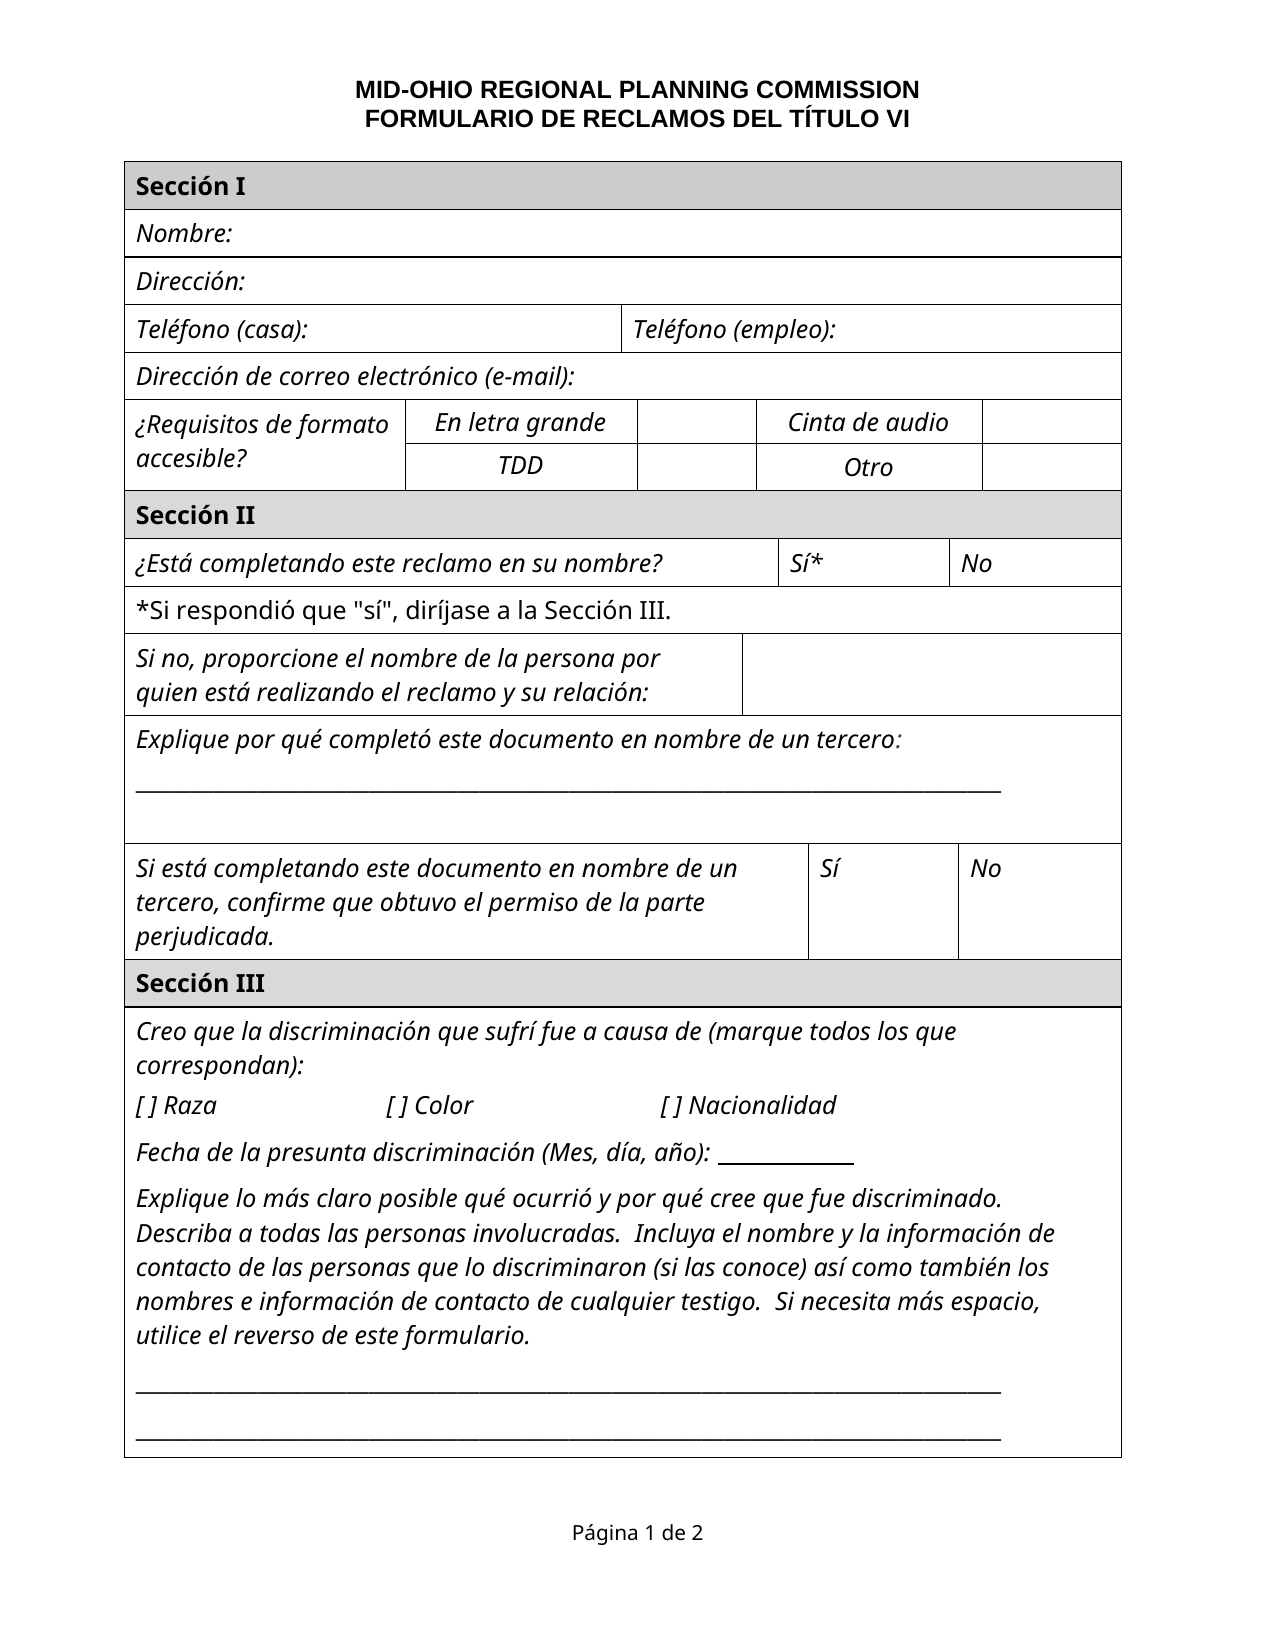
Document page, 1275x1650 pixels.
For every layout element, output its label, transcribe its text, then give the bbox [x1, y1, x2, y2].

table_cell No [959, 844, 1121, 959]
table_cell *Si respondió que "sí", diríjase a la Sección III. [125, 587, 1121, 633]
table_cell Explique por qué completó este documento en nombre de un tercero: ______________________________________________________________________________ [125, 716, 1121, 843]
table_cell Teléfono (casa): [125, 305, 621, 352]
table_cell ¿Está completando este reclamo en su nombre? [125, 539, 778, 586]
table_cell Sección III [125, 960, 1121, 1006]
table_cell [125, 1008, 1121, 1457]
table_cell [983, 444, 1121, 490]
table_cell Si no, proporcione el nombre de la persona por quien está realizando el reclamo y su relación: [125, 634, 742, 715]
table_cell ¿Requisitos de formato accesible? [125, 400, 405, 490]
table_cell [638, 444, 756, 490]
table_cell Sí* [779, 539, 949, 586]
table_cell Cinta de audio [757, 400, 982, 443]
table_cell TDD [406, 444, 637, 490]
table_cell [743, 634, 1121, 715]
table_cell No [950, 539, 1121, 586]
table_cell Dirección de correo electrónico (e-mail): [125, 353, 1121, 399]
table_cell Dirección: [125, 258, 1121, 304]
table_cell Sí [809, 844, 958, 959]
table_cell Otro [757, 444, 982, 490]
table_cell Sección II [125, 491, 1121, 538]
table_cell [983, 400, 1121, 443]
table_header Sección I [125, 162, 1121, 209]
table_cell Si está completando este documento en nombre de un tercero, confirme que obtuvo el permiso de la parte perjudicada. [125, 844, 808, 959]
table_cell En letra grande [406, 400, 637, 443]
table_cell Nombre: [125, 210, 1121, 256]
table_cell [638, 400, 756, 443]
table_cell Teléfono (empleo): [622, 305, 1121, 352]
